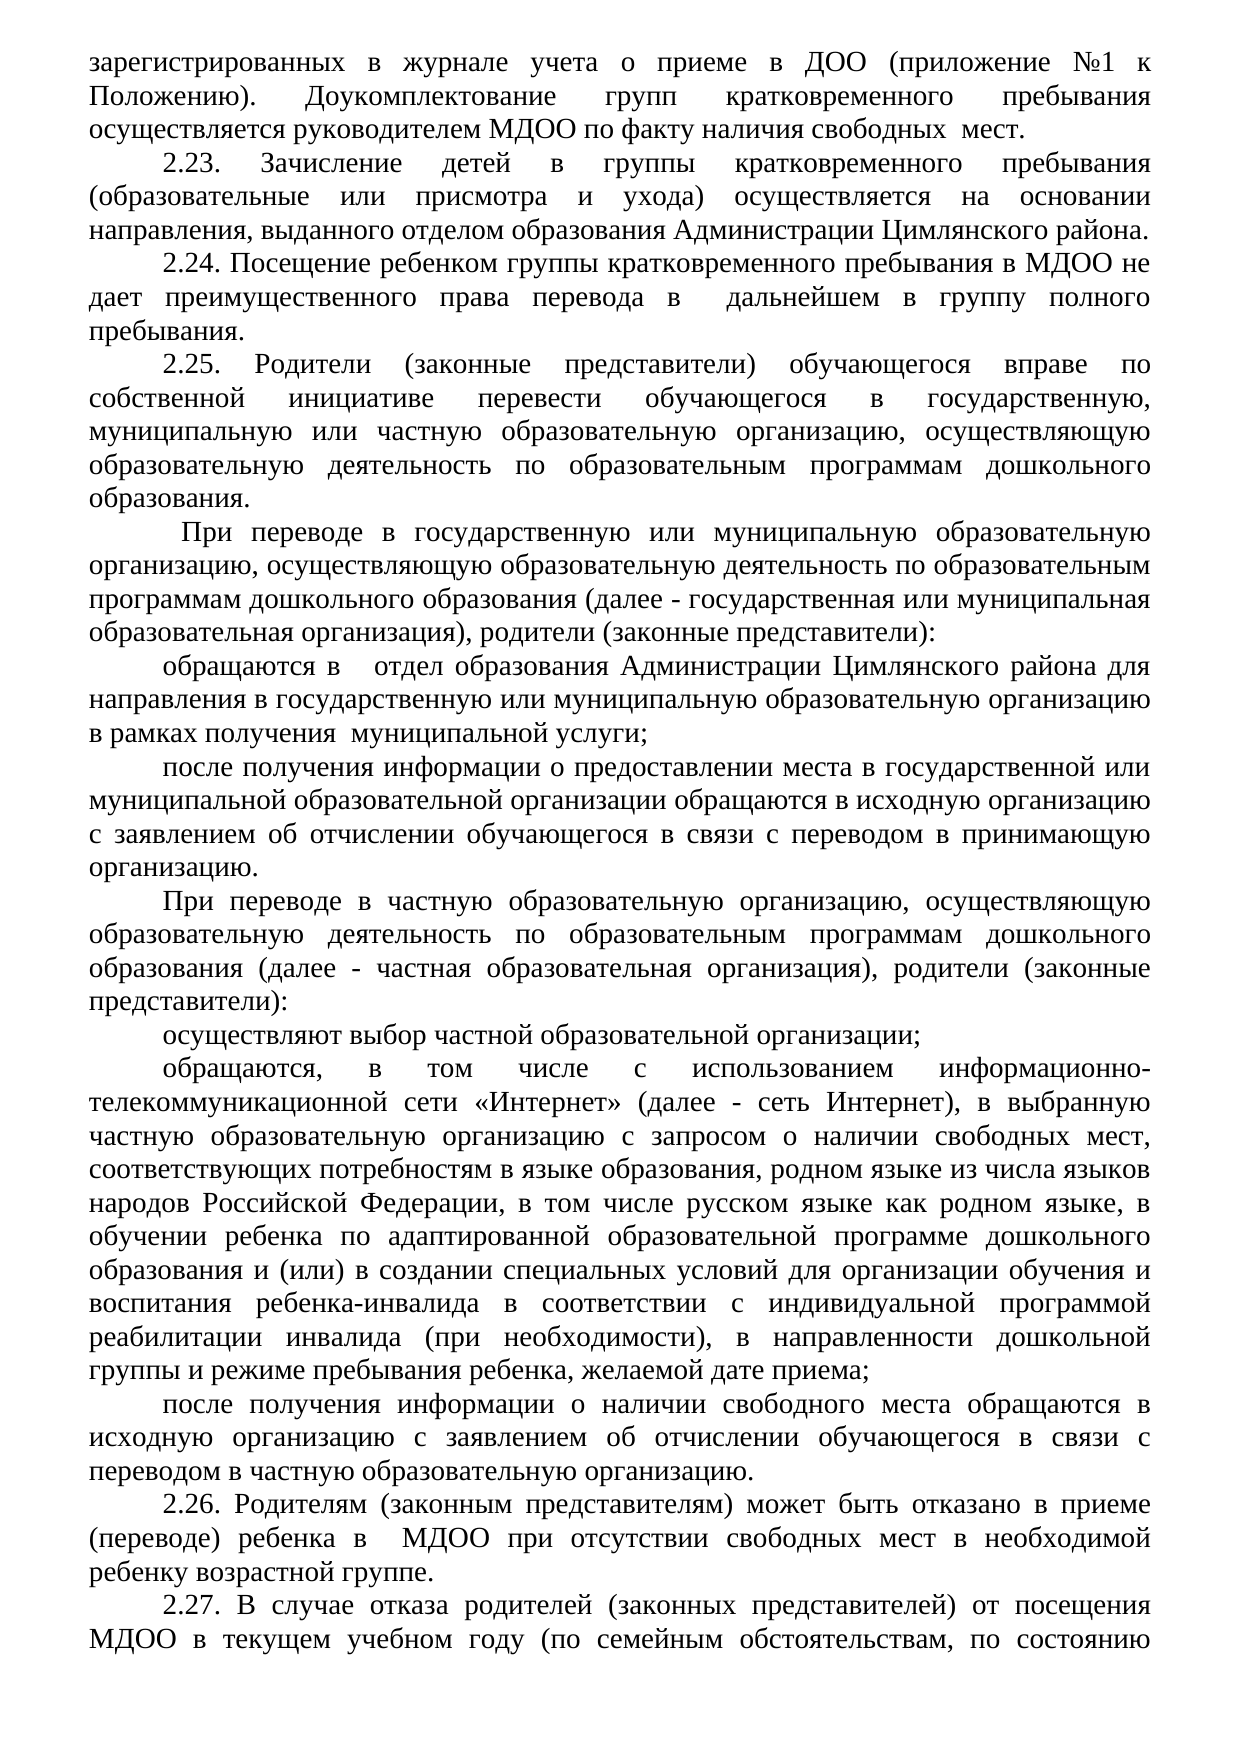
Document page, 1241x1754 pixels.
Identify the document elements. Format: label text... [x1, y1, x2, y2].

text 2.23. Зачисление детей в группы кратковременного пребывания (образовательные или присмотра и ухода) осуществляется на основании направления, выданного отделом образования Администрации Цимлянского района. [89, 145, 1152, 246]
text после получения информации о наличии свободного места обращаются в исходную организацию с заявлением об отчислении обучающегося в связи с переводом в частную образовательную организацию. [89, 1386, 1152, 1487]
text осуществляют выбор частной образовательной организации; [89, 1017, 1152, 1051]
text При переводе в государственную или муниципальную образовательную организацию, осуществляющую образовательную деятельность по образовательным программам дошкольного образования (далее - государственная или муниципальная образовательная организация), родители (законные представители): [89, 514, 1152, 648]
text после получения информации о предоставлении места в государственной или муниципальной образовательной организации обращаются в исходную организацию с заявлением об отчислении обучающегося в связи с переводом в принимающую организацию. [89, 749, 1152, 883]
text При переводе в частную образовательную организацию, осуществляющую образовательную деятельность по образовательным программам дошкольного образования (далее - частная образовательная организация), родители (законные представители): [89, 883, 1152, 1017]
text 2.24. Посещение ребенком группы кратковременного пребывания в МДОО не дает преимущественного права перевода в дальнейшем в группу полного пребывания. [89, 246, 1152, 346]
text обращаются, в том числе с использованием информационно-телекоммуникационной сети «Интернет» (далее - сеть Интернет), в выбранную частную образовательную организацию с запросом о наличии свободных мест, соответствующих потребностям в языке образования, родном языке из числа языков народов Российской Федерации, в том числе русском языке как родном языке, в обучении ребенка по адаптированной образовательной программе дошкольного образования и (или) в создании специальных условий для организации обучения и воспитания ребенка-инвалида в соответствии с индивидуальной программой реабилитации инвалида (при необходимости), в направленности дошкольной группы и режиме пребывания ребенка, желаемой дате приема; [89, 1051, 1152, 1386]
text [89, 44, 1152, 145]
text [89, 1587, 1152, 1654]
text обращаются в отдел образования Администрации Цимлянского района для направления в государственную или муниципальную образовательную организацию в рамках получения муниципальной услуги; [89, 648, 1152, 749]
text 2.25. Родители (законные представители) обучающегося вправе по собственной инициативе перевести обучающегося в государственную, муниципальную или частную образовательную организацию, осуществляющую образовательную деятельность по образовательным программам дошкольного образования. [89, 346, 1152, 514]
text 2.26. Родителям (законным представителям) может быть отказано в приеме (переводе) ребенка в МДОО при отсутствии свободных мест в необходимой ребенку возрастной группе. [89, 1487, 1152, 1587]
